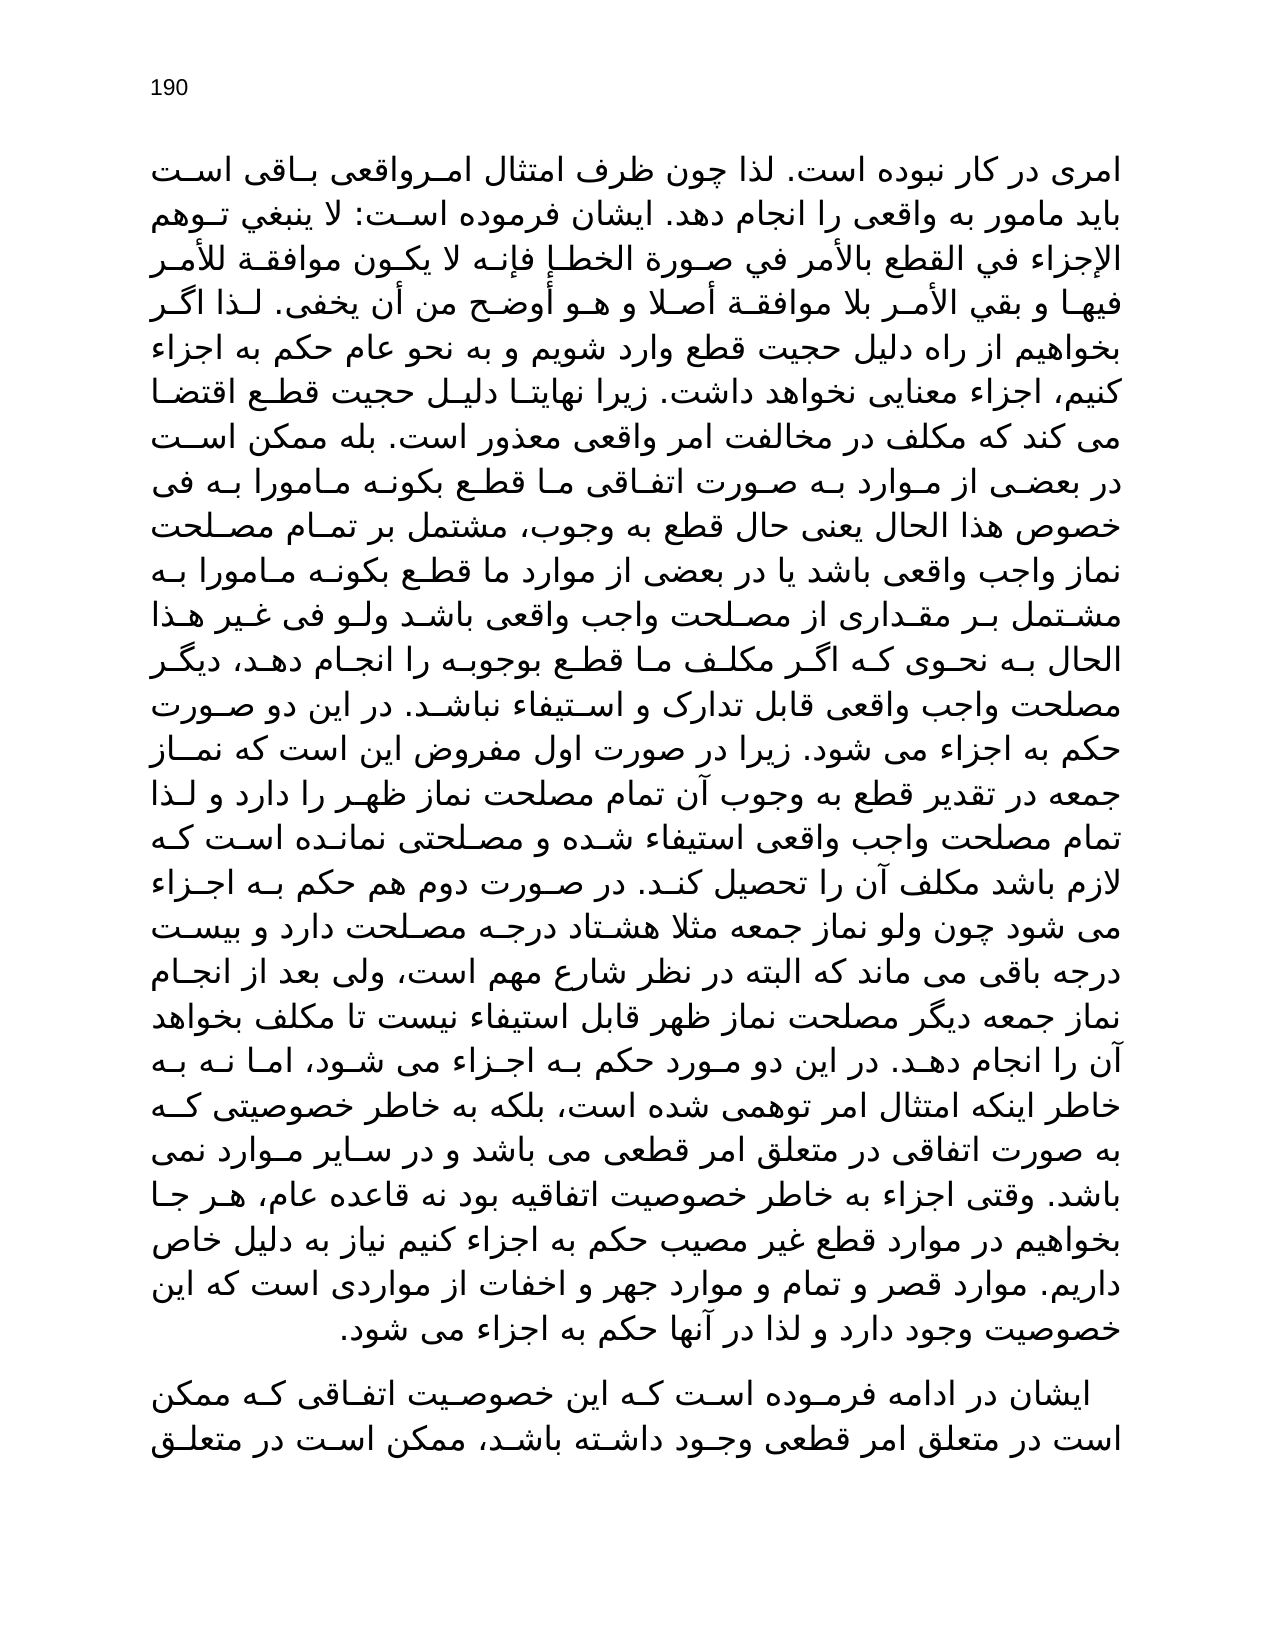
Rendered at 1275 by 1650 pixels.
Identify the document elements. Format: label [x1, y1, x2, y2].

text [150, 1374, 1122, 1458]
text [150, 150, 1122, 1348]
